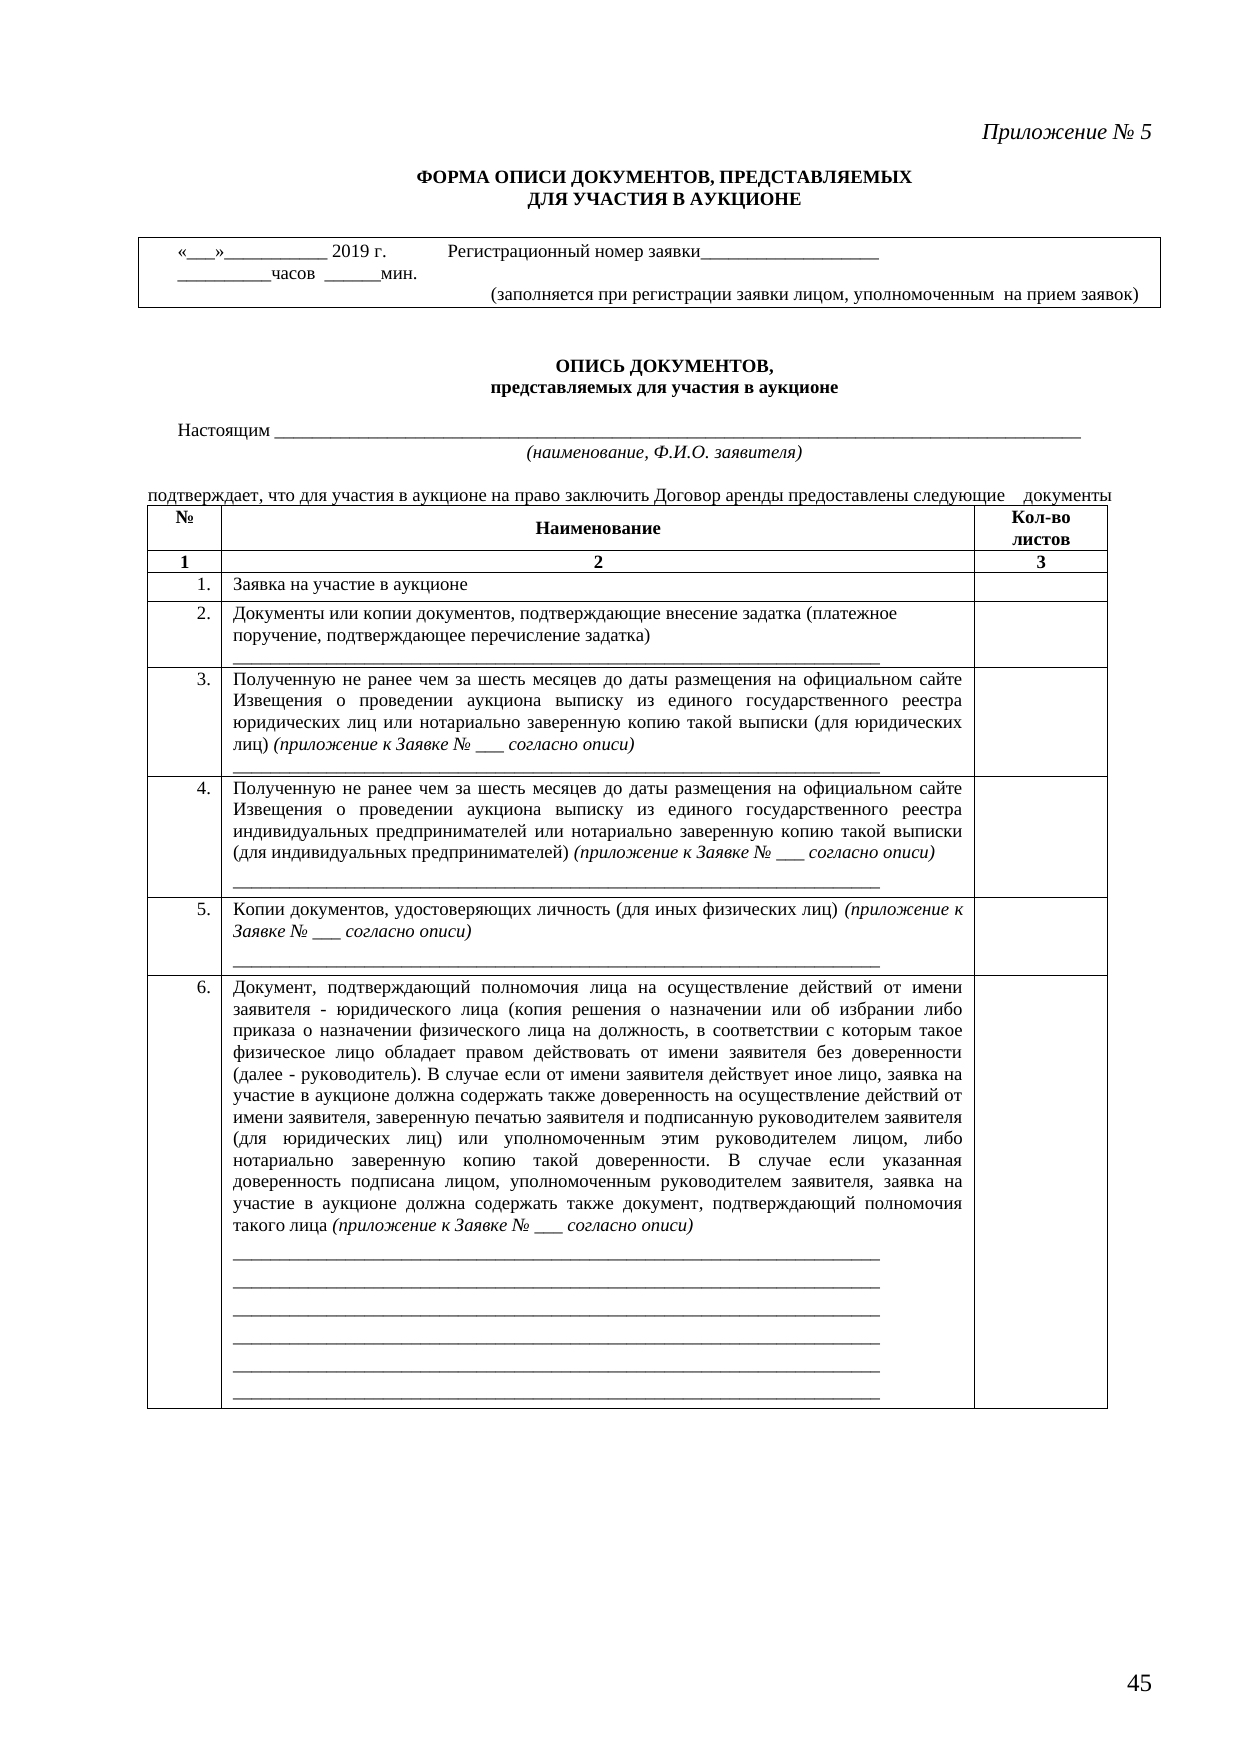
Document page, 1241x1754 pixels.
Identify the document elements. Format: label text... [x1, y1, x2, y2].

table_cell [148, 898, 221, 975]
text Приложение № 5 [148, 118, 1152, 144]
table_header № [148, 506, 221, 549]
table_cell Полученную не ранее чем за шесть месяцев до даты размещения на официальном сайте Извещения о проведении аукциона выписку из единого государственного реестра юридических лиц или нотариально заверенную копию такой выписки (для юридических лиц) (приложение к Заявке № ___ согласно описи) _____________________________________________________________________ [222, 668, 974, 776]
table_cell 2 [222, 551, 974, 572]
table_cell Полученную не ранее чем за шесть месяцев до даты размещения на официальном сайте Извещения о проведении аукциона выписку из единого государственного реестра индивидуальных предпринимателей или нотариально заверенную копию такой выписки (для индивидуальных предпринимателей) (приложение к Заявке № ___ согласно описи) _____________________________________________________________________ [222, 777, 974, 897]
table_cell [975, 573, 1107, 601]
table_cell [148, 777, 221, 897]
table_cell Заявка на участие в аукционе [222, 573, 974, 601]
table_cell Копии документов, удостоверяющих личность (для иных физических лиц) (приложение к Заявке № ___ согласно описи) _____________________________________________________________________ [222, 898, 974, 975]
table_cell [975, 668, 1107, 776]
text __________часов ______мин. [148, 262, 1152, 280]
table_cell [148, 668, 221, 776]
text ФОРМА ОПИСИ ДОКУМЕНТОВ, ПРЕДСТАВЛЯЕМЫХ [148, 166, 1152, 188]
table_cell 1 [148, 551, 221, 572]
text подтверждает, что для участия в аукционе на право заключить Договор аренды предоставлены следующие документы [148, 484, 1152, 505]
text «___»___________ 2019 г. Регистрационный номер заявки___________________ [139, 238, 1160, 262]
table_header Наименование [222, 506, 974, 549]
text Настоящим ______________________________________________________________________________________ [148, 419, 1152, 441]
table_cell [975, 777, 1107, 897]
table_cell [975, 976, 1107, 1408]
text ДЛЯ УЧАСТИЯ В АУКЦИОНЕ [148, 188, 1152, 209]
table_cell [148, 602, 221, 667]
table_cell 3 [975, 551, 1107, 572]
text представляемых для участия в аукционе [148, 376, 1152, 398]
table_header Кол-во листов [975, 506, 1107, 549]
text (заполняется при регистрации заявки лицом, уполномоченным на прием заявок) [139, 280, 1160, 307]
text (наименование, Ф.И.О. заявителя) [148, 441, 1152, 462]
table_cell [975, 602, 1107, 667]
table_cell Документ, подтверждающий полномочия лица на осуществление действий от имени заявителя - юридического лица (копия решения о назначении или об избрании либо приказа о назначении физического лица на должность, в соответствии с которым такое физическое лицо обладает правом действовать от имени заявителя без доверенности (далее - руководитель). В случае если от имени заявителя действует иное лицо, заявка на участие в аукционе должна содержать также доверенность на осуществление действий от имени заявителя, заверенную печатью заявителя и подписанную руководителем заявителя (для юридических лиц) или уполномоченным этим руководителем лицом, либо нотариально заверенную копию такой доверенности. В случае если указанная доверенность подписана лицом, уполномоченным руководителем заявителя, заявка на участие в аукционе должна содержать также документ, подтверждающий полномочия такого лица (приложение к Заявке № ___ согласно описи) _____________________________________________________________________ _____________________________________________________________________ _____________________________________________________________________ _____________________________________________________________________ _____________________________________________________________________ _____________________________________________________________________ [222, 976, 974, 1408]
text ОПИСЬ ДОКУМЕНТОВ, [148, 354, 1152, 376]
table_cell [148, 976, 221, 1408]
table_cell Документы или копии документов, подтверждающие внесение задатка (платежное поручение, подтверждающее перечисление задатка) _____________________________________________________________________ [222, 602, 974, 667]
table_cell [975, 898, 1107, 975]
table_cell [148, 573, 221, 601]
